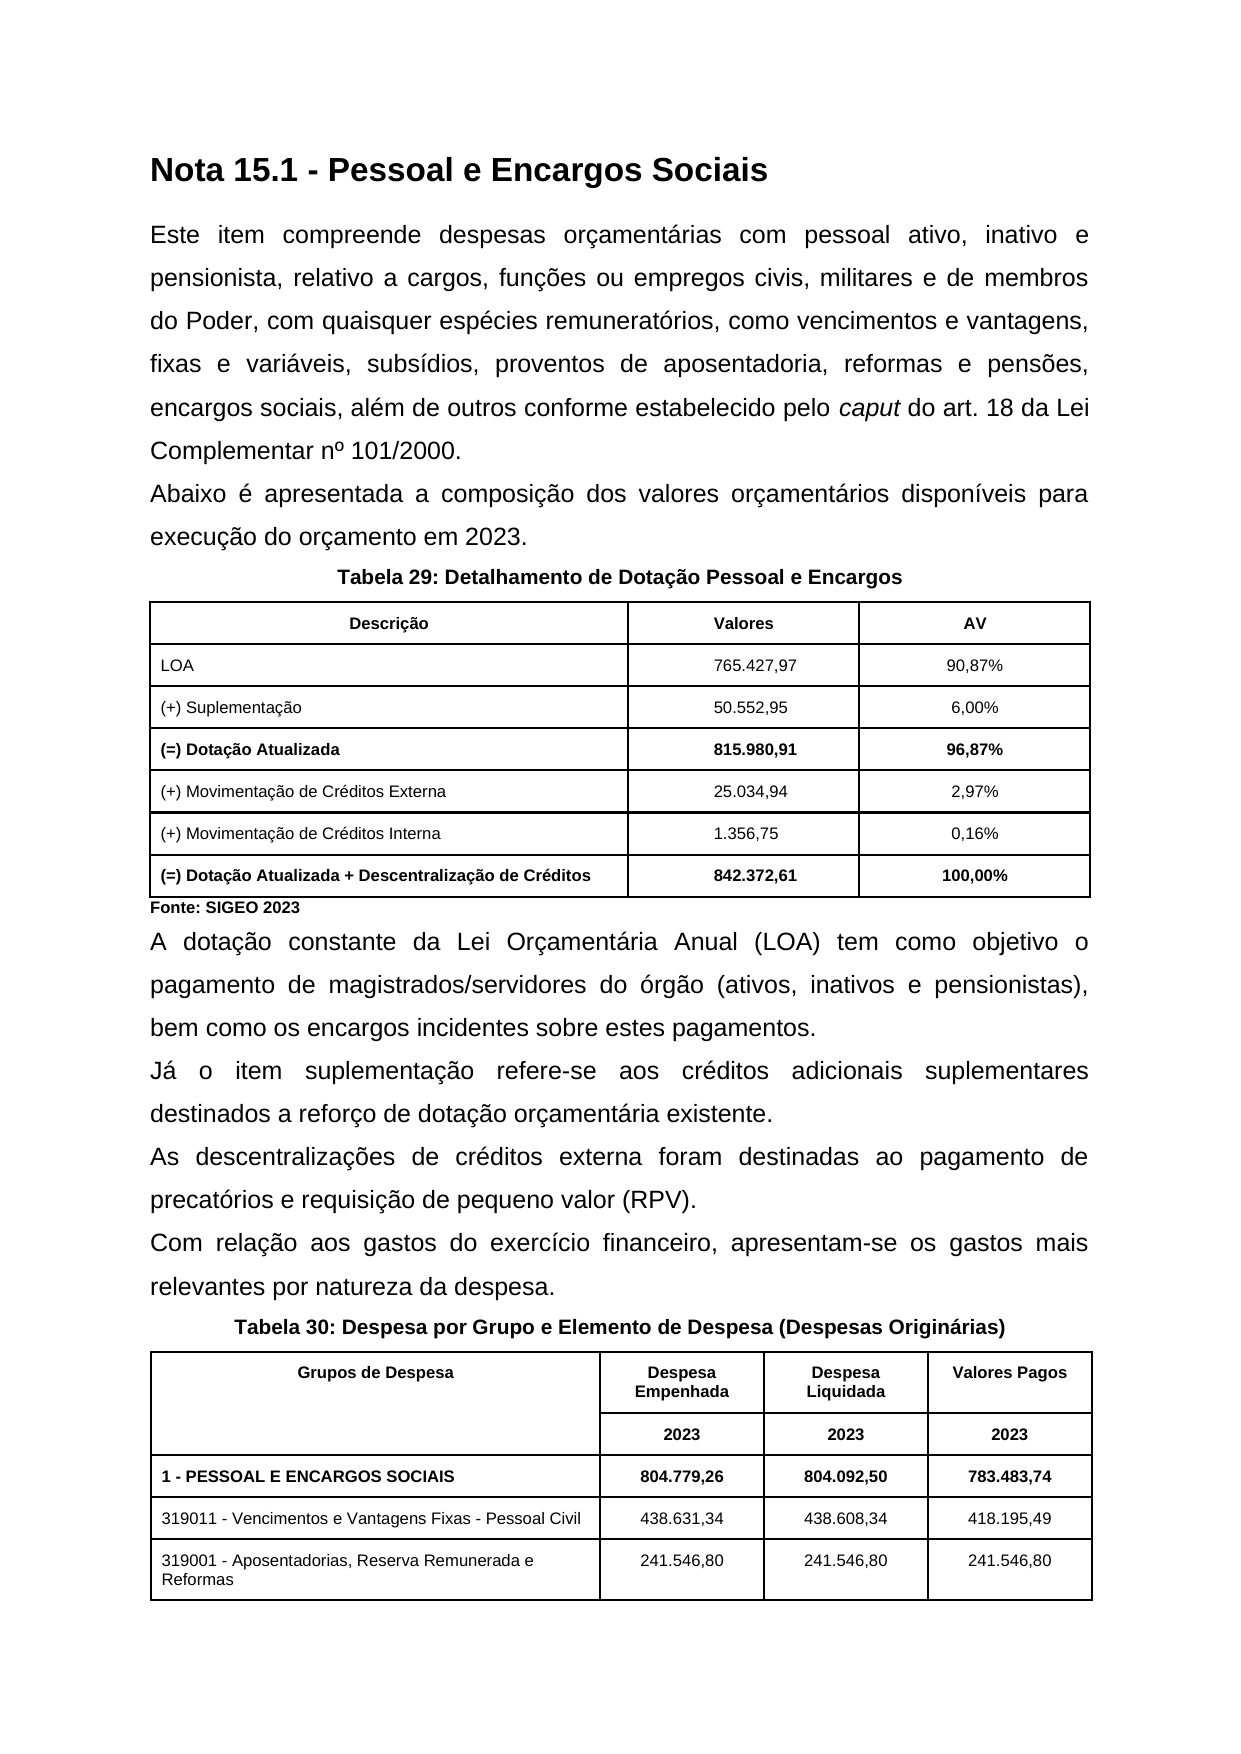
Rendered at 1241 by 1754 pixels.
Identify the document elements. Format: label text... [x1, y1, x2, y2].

table_cell 6,00% [860, 687, 1089, 727]
text Tabela 29: Detalhamento de Dotação Pessoal e Encargos [150, 565, 1090, 589]
table_cell 2023 [601, 1414, 763, 1454]
table_cell (+) Movimentação de Créditos Interna [151, 814, 627, 853]
table_cell (=) Dotação Atualizada [151, 729, 627, 769]
table_cell 100,00% [860, 856, 1089, 896]
table_cell (+) Movimentação de Créditos Externa [151, 771, 627, 811]
table_cell 2023 [765, 1414, 927, 1454]
table_header Valores Pagos [929, 1353, 1091, 1412]
table_cell 1 - PESSOAL E ENCARGOS SOCIAIS [152, 1456, 599, 1496]
table_header AV [860, 603, 1089, 643]
table_header Grupos de Despesa [152, 1353, 599, 1454]
table_cell 90,87% [860, 645, 1089, 685]
table_cell 783.483,74 [929, 1456, 1091, 1496]
table_cell 0,16% [860, 814, 1089, 853]
table_cell 765.427,97 [629, 645, 858, 685]
table_header Descrição [151, 603, 627, 643]
table_cell (=) Dotação Atualizada + Descentralização de Créditos [151, 856, 627, 896]
table_cell 319001 - Aposentadorias, Reserva Remunerada e Reformas [152, 1540, 599, 1599]
text Fonte: SIGEO 2023 [150, 898, 1090, 917]
table_cell 815.980,91 [629, 729, 858, 769]
table_cell 842.372,61 [629, 856, 858, 896]
table_cell 804.779,26 [601, 1456, 763, 1496]
table_header Despesa Liquidada [765, 1353, 927, 1412]
table_cell (+) Suplementação [151, 687, 627, 727]
table_cell 804.092,50 [765, 1456, 927, 1496]
table_cell 438.631,34 [601, 1498, 763, 1538]
subtitle Nota 15.1 - Pessoal e Encargos Sociais [150, 150, 1090, 188]
text Com relação aos gastos do exercício financeiro, apresentam-se os gastos mais relevantes por natureza da despesa. [150, 1228, 1090, 1300]
table_header Despesa Empenhada [601, 1353, 763, 1412]
table_cell 50.552,95 [629, 687, 858, 727]
table_cell 2,97% [860, 771, 1089, 811]
text A dotação constante da Lei Orçamentária Anual (LOA) tem como objetivo o pagamento de magistrados/servidores do órgão (ativos, inativos e pensionistas), bem como os encargos incidentes sobre estes pagamentos. [150, 926, 1090, 1041]
table_header Valores [629, 603, 858, 643]
table_cell 438.608,34 [765, 1498, 927, 1538]
table_cell 241.546,80 [765, 1540, 927, 1599]
text As descentralizações de créditos externa foram destinadas ao pagamento de precatórios e requisição de pequeno valor (RPV). [150, 1142, 1090, 1214]
table_cell 241.546,80 [929, 1540, 1091, 1599]
text Abaixo é apresentada a composição dos valores orçamentários disponíveis para execução do orçamento em 2023. [150, 479, 1090, 551]
table_cell LOA [151, 645, 627, 685]
table_cell 1.356,75 [629, 814, 858, 853]
text Já o item suplementação refere-se aos créditos adicionais suplementares destinados a reforço de dotação orçamentária existente. [150, 1056, 1090, 1128]
table_cell 25.034,94 [629, 771, 858, 811]
table_cell 418.195,49 [929, 1498, 1091, 1538]
table_cell 2023 [929, 1414, 1091, 1454]
table_cell 241.546,80 [601, 1540, 763, 1599]
text Este item compreende despesas orçamentárias com pessoal ativo, inativo e pensionista, relativo a cargos, funções ou empregos civis, militares e de membros do Poder, com quaisquer espécies remuneratórios, como vencimentos e vantagens, fixas e variáveis, subsídios, proventos de aposentadoria, reformas e pensões, encargos sociais, além de outros conforme estabelecido pelo caput do art. 18 da Lei Complementar nº 101/2000. [150, 220, 1090, 464]
table_cell 96,87% [860, 729, 1089, 769]
table_cell 319011 - Vencimentos e Vantagens Fixas - Pessoal Civil [152, 1498, 599, 1538]
text Tabela 30: Despesa por Grupo e Elemento de Despesa (Despesas Originárias) [150, 1314, 1090, 1338]
